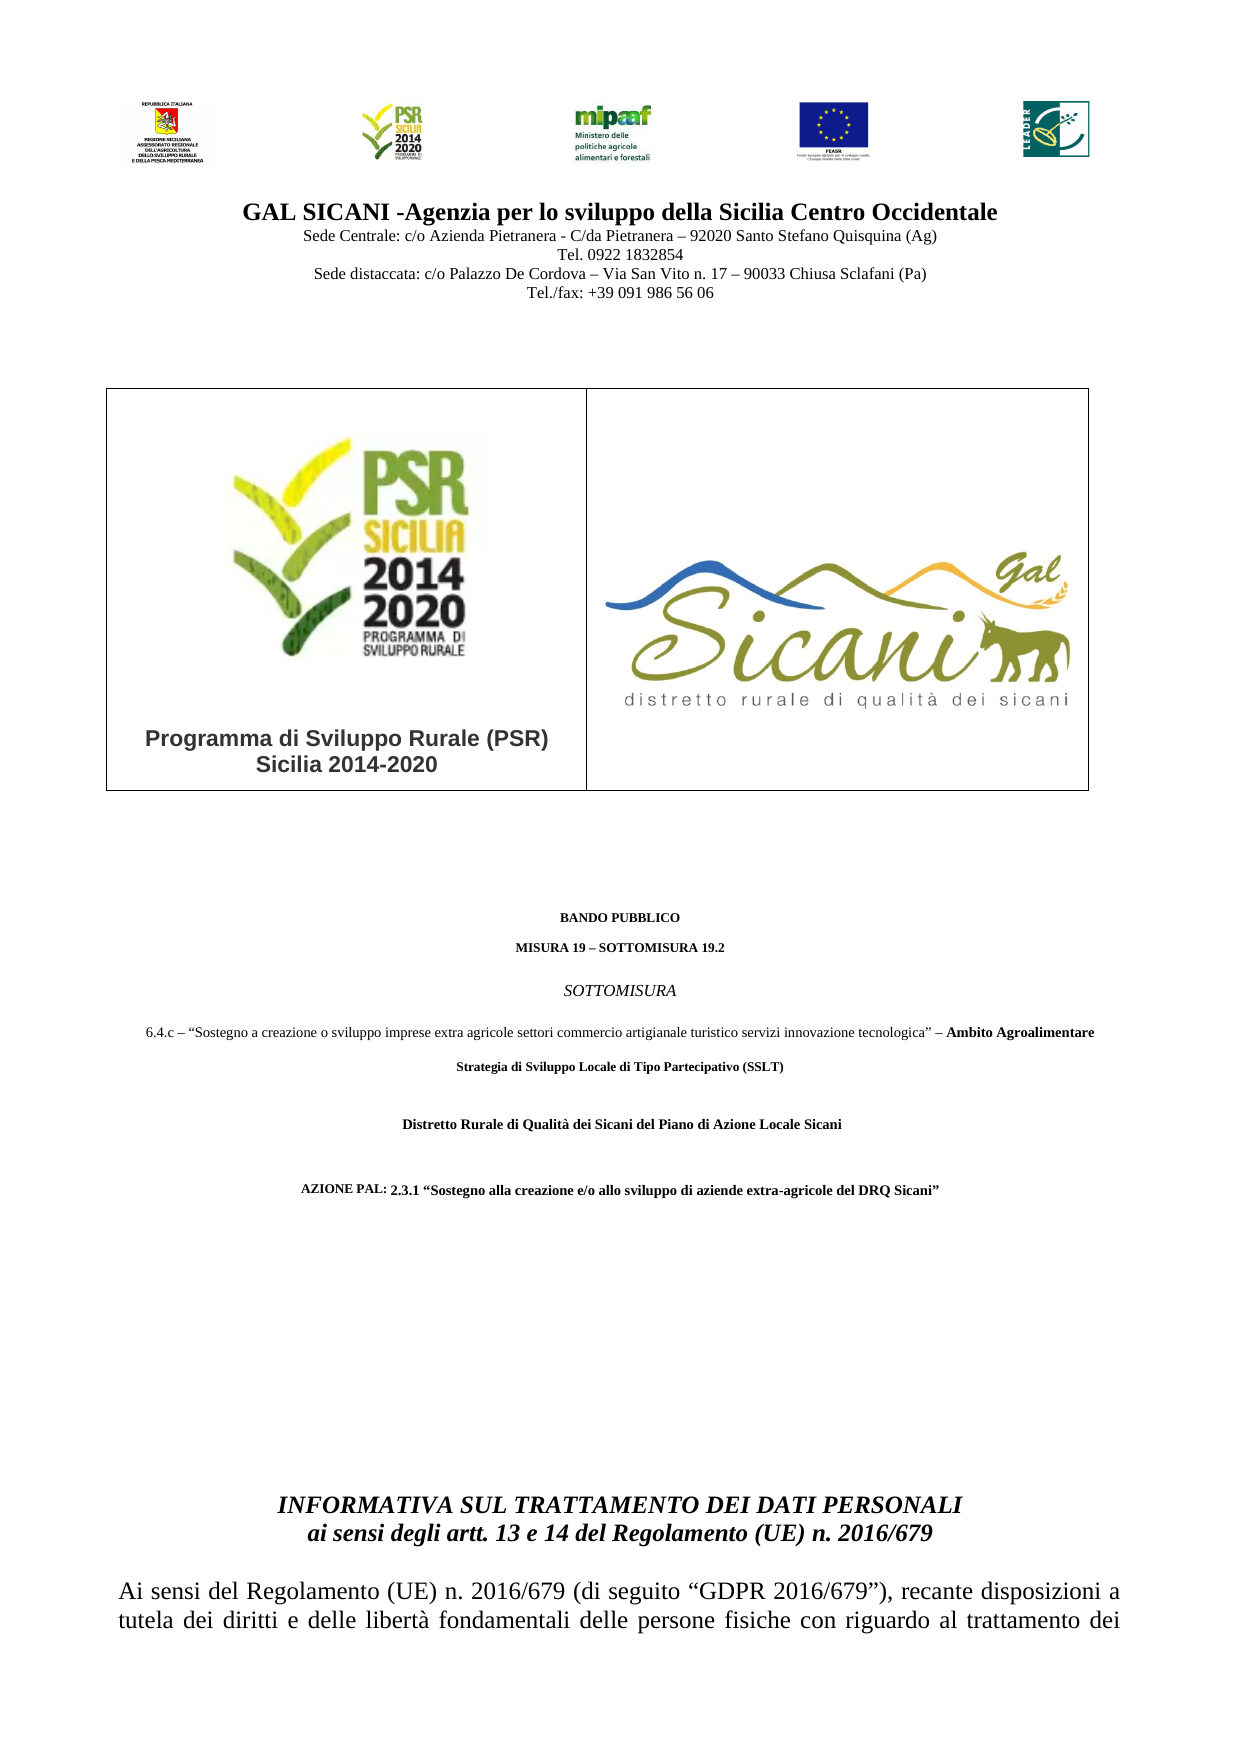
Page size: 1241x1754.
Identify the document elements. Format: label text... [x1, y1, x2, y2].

list Distretto Rurale di Qualità dei Sicani del Piano di Azione Locale Sicani [118, 1104, 1122, 1132]
picture [121, 101, 214, 168]
text ai sensi degli artt. 13 e 14 del Regolamento (UE) n. 2016/679 [118, 1518, 1122, 1547]
picture [569, 101, 656, 165]
text SOTTOMISURA [118, 967, 1122, 1000]
picture [1023, 101, 1090, 157]
table_header [587, 389, 1088, 790]
text MISURA 19 – SOTTOMISURA 19.2 [118, 929, 1122, 955]
text INFORMATIVA SUL TRATTAMENTO DEI DATI PERSONALI [118, 1490, 1122, 1518]
text Strategia di Sviluppo Locale di Tipo Partecipativo (SSLT) [118, 1048, 1122, 1075]
picture [796, 101, 871, 162]
picture [206, 430, 488, 671]
picture [597, 544, 1078, 719]
picture [355, 101, 427, 163]
text 6.4.c – “Sostegno a creazione o sviluppo imprese extra agricole settori commercio artigianale turistico servizi innovazione tecnologica” – Ambito Agroalimentare [118, 1012, 1122, 1040]
list BANDO PUBBLICO [118, 899, 1122, 925]
text AZIONE PAL: 2.3.1 “Sostegno alla creazione e/o allo sviluppo di aziende extra-agricole del DRQ Sicani” [118, 1170, 1122, 1198]
table_header Programma di Sviluppo Rurale (PSR) Sicilia 2014-2020 [107, 389, 586, 790]
